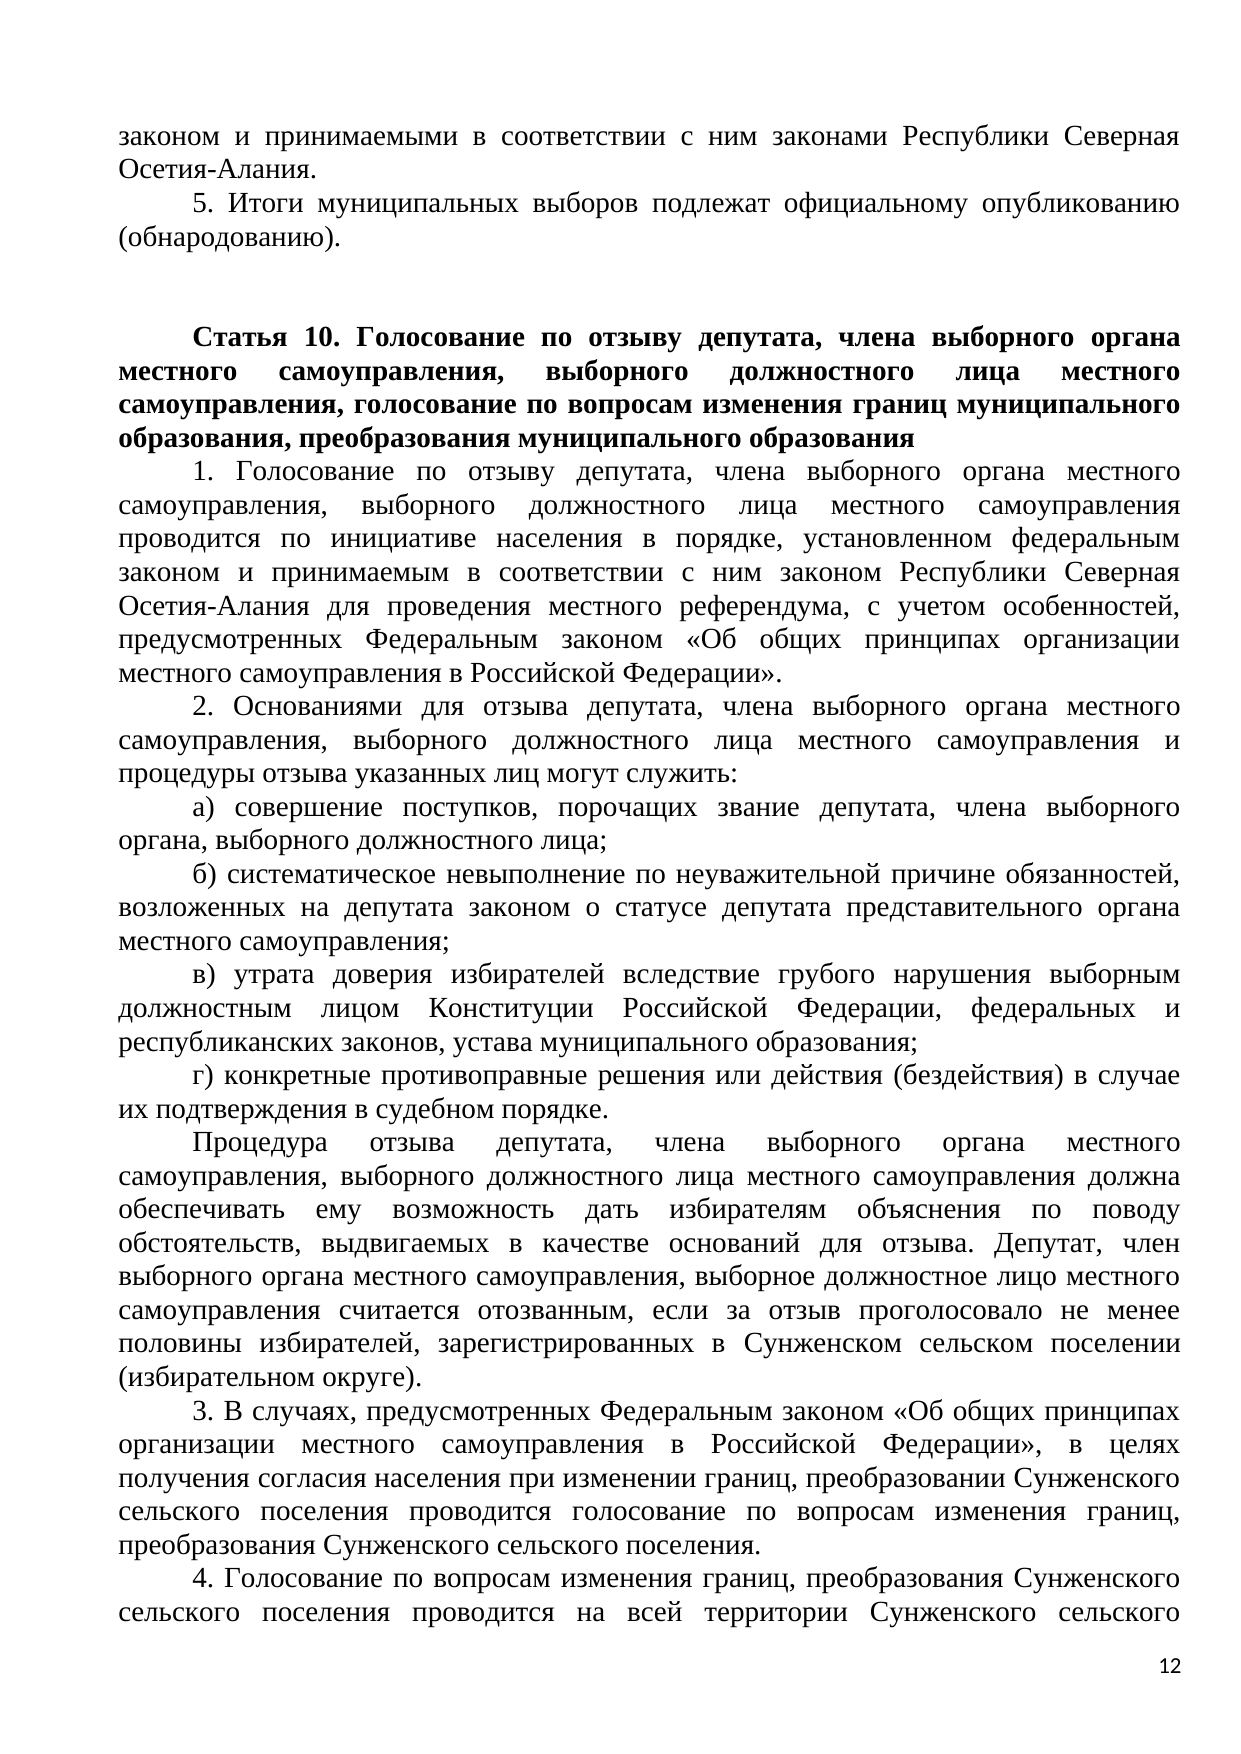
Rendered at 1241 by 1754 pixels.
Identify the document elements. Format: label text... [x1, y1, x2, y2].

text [118, 118, 1181, 185]
text 5. Итоги муниципальных выборов подлежат официальному опубликованию (обнародованию). [118, 185, 1181, 252]
text а) совершение поступков, порочащих звание депутата, члена выборного органа, выборного должностного лица; [118, 789, 1181, 856]
text 1. Голосование по отзыву депутата, члена выборного органа местного самоуправления, выборного должностного лица местного самоуправления проводится по инициативе населения в порядке, установленном федеральным законом и принимаемым в соответствии с ним законом Республики Северная Осетия-Алания для проведения местного референдума, с учетом особенностей, предусмотренных Федеральным законом «Об общих принципах организации местного самоуправления в Российской Федерации». [118, 453, 1181, 688]
text 3. В случаях, предусмотренных Федеральным законом «Об общих принципах организации местного самоуправления в Российской Федерации», в целях получения согласия населения при изменении границ, преобразовании Сунженского сельского поселения проводится голосование по вопросам изменения границ, преобразования Сунженского сельского поселения. [118, 1393, 1181, 1560]
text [118, 1560, 1181, 1627]
text 2. Основаниями для отзыва депутата, члена выборного органа местного самоуправления, выборного должностного лица местного самоуправления и процедуры отзыва указанных лиц могут служить: [118, 688, 1181, 789]
text Статья 10. Голосование по отзыву депутата, члена выборного органа местного самоуправления, выборного должностного лица местного самоуправления, голосование по вопросам изменения границ муниципального образования, преобразования муниципального образования [118, 319, 1181, 453]
text в) утрата доверия избирателей вследствие грубого нарушения выборным должностным лицом Конституции Российской Федерации, федеральных и республиканских законов, устава муниципального образования; [118, 957, 1181, 1057]
text Процедура отзыва депутата, члена выборного органа местного самоуправления, выборного должностного лица местного самоуправления должна обеспечивать ему возможность дать избирателям объяснения по поводу обстоятельств, выдвигаемых в качестве оснований для отзыва. Депутат, член выборного органа местного самоуправления, выборное должностное лицо местного самоуправления считается отозванным, если за отзыв проголосовало не менее половины избирателей, зарегистрированных в Сунженском сельском поселении (избирательном округе). [118, 1124, 1181, 1393]
text б) систематическое невыполнение по неуважительной причине обязанностей, возложенных на депутата законом о статусе депутата представительного органа местного самоуправления; [118, 856, 1181, 957]
text г) конкретные противоправные решения или действия (бездействия) в случае их подтверждения в судебном порядке. [118, 1057, 1181, 1124]
